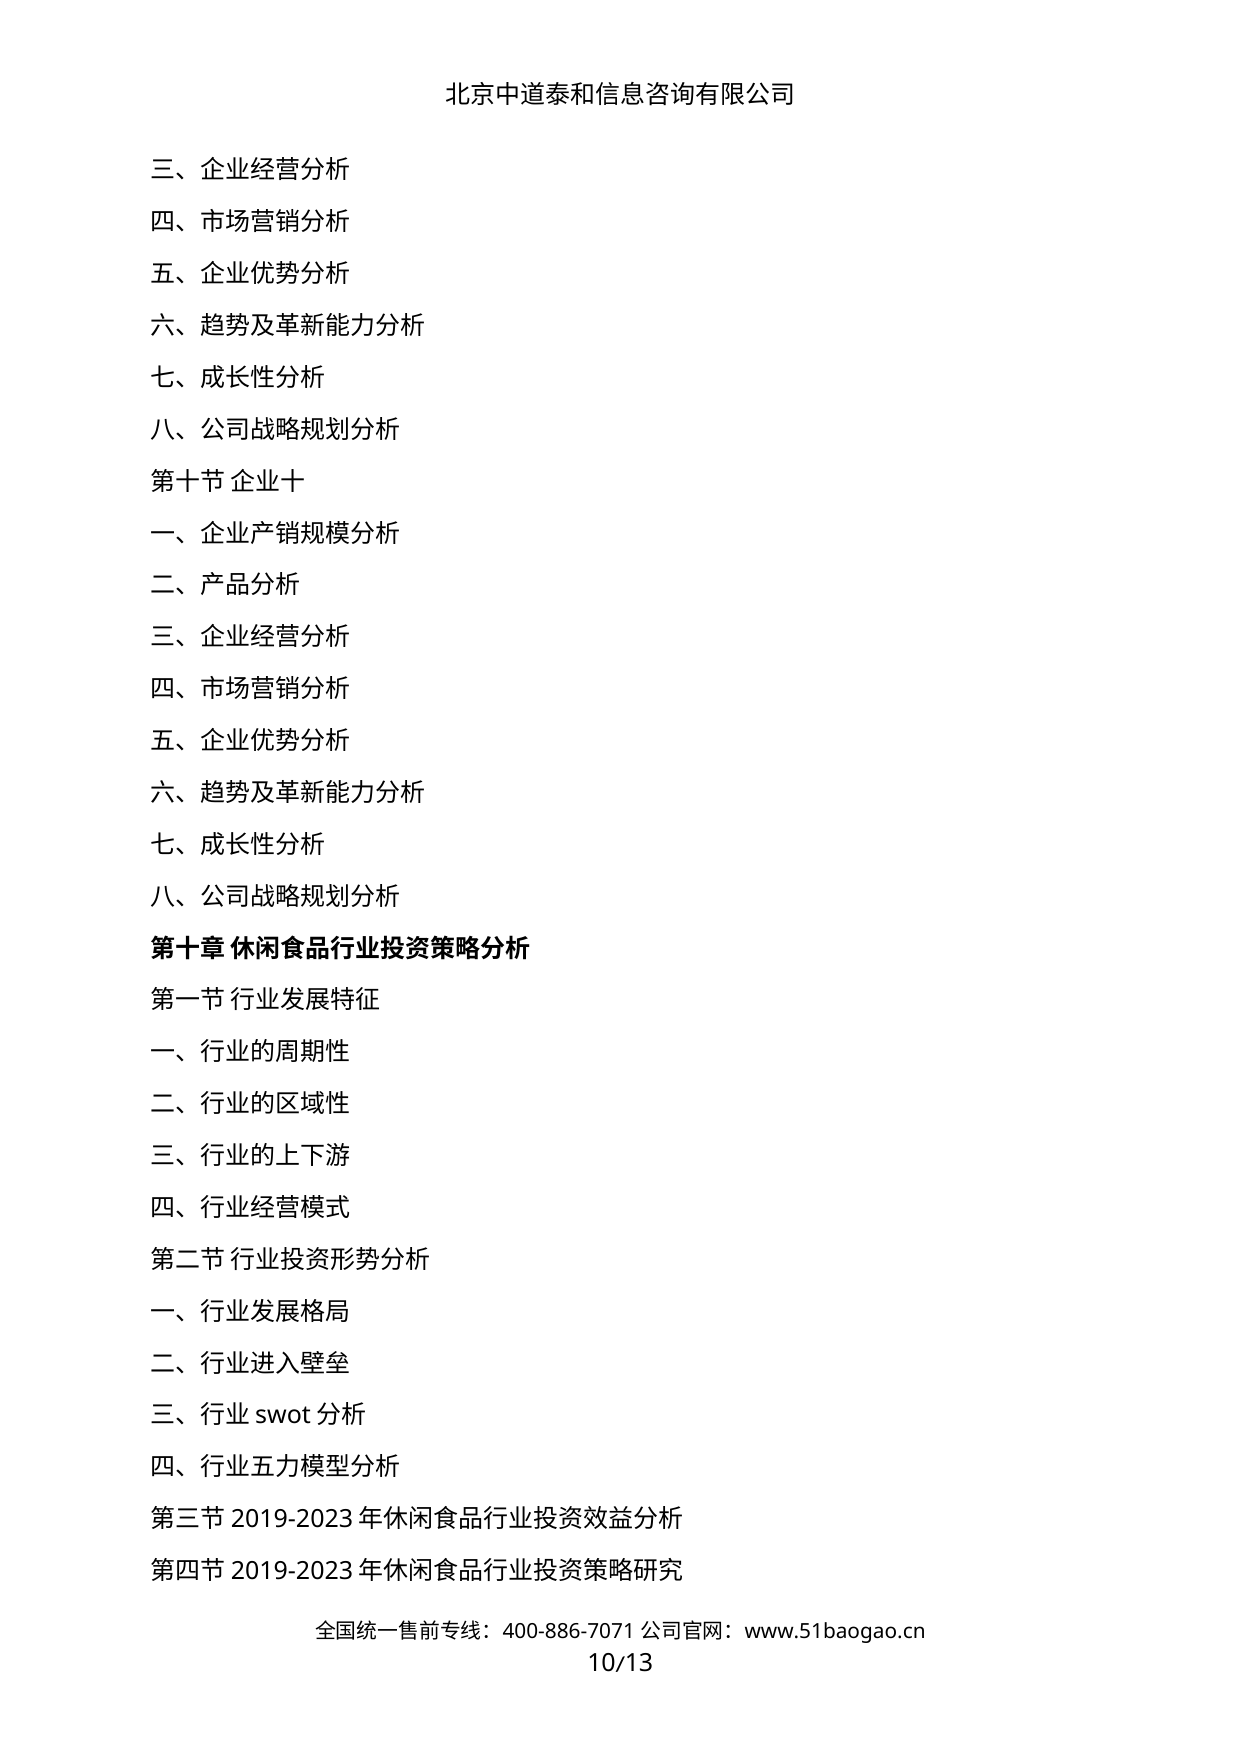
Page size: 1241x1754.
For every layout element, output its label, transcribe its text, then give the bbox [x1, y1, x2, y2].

text 第一节 行业发展特征 [150, 980, 1090, 1016]
text 一、企业产销规模分析 [150, 513, 1090, 549]
text 第二节 行业投资形势分析 [150, 1239, 1090, 1276]
text 第十节 企业十 [150, 461, 1090, 497]
text 四、市场营销分析 [150, 202, 1090, 238]
text 五、企业优势分析 [150, 721, 1090, 757]
text 五、企业优势分析 [150, 254, 1090, 290]
text 六、趋势及革新能力分析 [150, 772, 1090, 809]
text 一、行业发展格局 [150, 1291, 1090, 1327]
text 七、成长性分析 [150, 824, 1090, 861]
text 八、公司战略规划分析 [150, 409, 1090, 446]
text 八、公司战略规划分析 [150, 876, 1090, 912]
text 二、产品分析 [150, 565, 1090, 601]
text 六、趋势及革新能力分析 [150, 306, 1090, 342]
text 七、成长性分析 [150, 357, 1090, 394]
text 三、企业经营分析 [150, 617, 1090, 653]
text 第三节 2019-2023年休闲食品行业投资效益分析 [150, 1499, 1090, 1535]
text 三、行业的上下游 [150, 1136, 1090, 1172]
text 第四节 2019-2023年休闲食品行业投资策略研究 [150, 1551, 1090, 1587]
text 一、行业的周期性 [150, 1032, 1090, 1068]
text 二、行业进入壁垒 [150, 1343, 1090, 1379]
text 三、行业swot分析 [150, 1395, 1090, 1431]
text 四、行业五力模型分析 [150, 1447, 1090, 1483]
text 三、企业经营分析 [150, 150, 1090, 186]
text 第十章 休闲食品行业投资策略分析 [150, 928, 1090, 964]
text 四、行业经营模式 [150, 1187, 1090, 1224]
text 四、市场营销分析 [150, 669, 1090, 705]
text 二、行业的区域性 [150, 1084, 1090, 1120]
